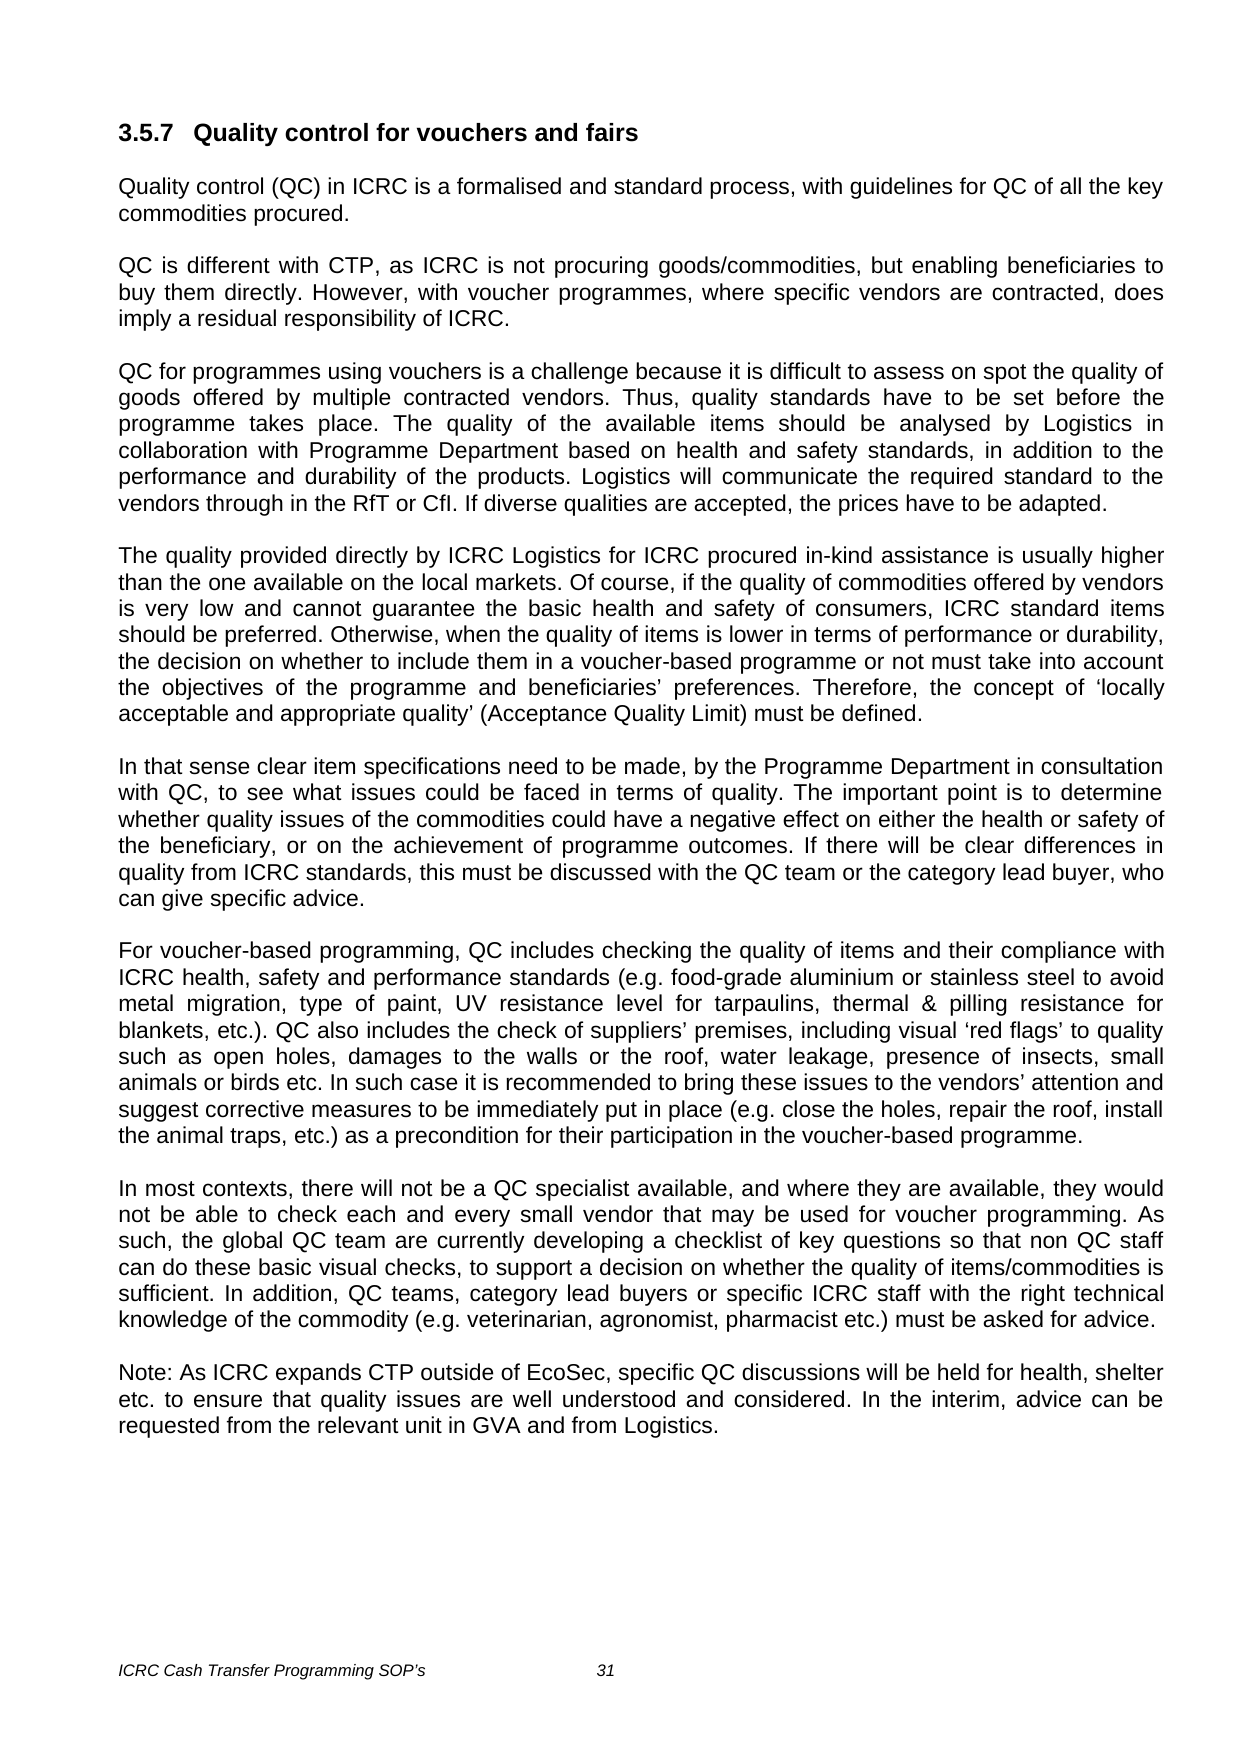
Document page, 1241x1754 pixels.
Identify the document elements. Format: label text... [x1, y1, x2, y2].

subtitle Quality control for vouchers and fairs [118, 118, 1165, 147]
text Quality control (QC) in ICRC is a formalised and standard process, with guidelines for QC of all the key commodities procured. [118, 173, 1165, 226]
text Note: As ICRC expands CTP outside of EcoSec, specific QC discussions will be held for health, shelter etc. to ensure that quality issues are well understood and considered. In the interim, advice can be requested from the relevant unit in GVA and from Logistics. [118, 1359, 1165, 1438]
text QC is different with CTP, as ICRC is not procuring goods/commodities, but enabling beneficiaries to buy them directly. However, with voucher programmes, where specific vendors are contracted, does imply a residual responsibility of ICRC. [118, 252, 1165, 331]
text QC for programmes using vouchers is a challenge because it is difficult to assess on spot the quality of goods offered by multiple contracted vendors. Thus, quality standards have to be set before the programme takes place. The quality of the available items should be analysed by Logistics in collaboration with Programme Department based on health and safety standards, in addition to the performance and durability of the products. Logistics will communicate the required standard to the vendors through in the RfT or CfI. If diverse qualities are accepted, the prices have to be adapted. [118, 358, 1165, 516]
text For voucher-based programming, QC includes checking the quality of items and their compliance with ICRC health, safety and performance standards (e.g. food-grade aluminium or stainless steel to avoid metal migration, type of paint, UV resistance level for tarpaulins, thermal & pilling resistance for blankets, etc.). QC also includes the check of suppliers’ premises, including visual ‘red flags’ to quality such as open holes, damages to the walls or the roof, water leakage, presence of insects, small animals or birds etc. In such case it is recommended to bring these issues to the vendors’ attention and suggest corrective measures to be immediately put in place (e.g. close the holes, repair the roof, install the animal traps, etc.) as a precondition for their participation in the voucher-based programme. [118, 937, 1165, 1148]
text In most contexts, there will not be a QC specialist available, and where they are available, they would not be able to check each and every small vendor that may be used for voucher programming. As such, the global QC team are currently developing a checklist of key questions so that non QC staff can do these basic visual checks, to support a decision on whether the quality of items/commodities is sufficient. In addition, QC teams, category lead buyers or specific ICRC staff with the right technical knowledge of the commodity (e.g. veterinarian, agronomist, pharmacist etc.) must be asked for advice. [118, 1175, 1165, 1333]
text The quality provided directly by ICRC Logistics for ICRC procured in-kind assistance is usually higher than the one available on the local markets. Of course, if the quality of commodities offered by vendors is very low and cannot guarantee the basic health and safety of consumers, ICRC standard items should be preferred. Otherwise, when the quality of items is lower in terms of performance or durability, the decision on whether to include them in a voucher-based programme or not must take into account the objectives of the programme and beneficiaries’ preferences. Therefore, the concept of ‘locally acceptable and appropriate quality’ (Acceptance Quality Limit) must be defined. [118, 542, 1165, 727]
text In that sense clear item specifications need to be made, by the Programme Department in consultation with QC, to see what issues could be faced in terms of quality. The important point is to determine whether quality issues of the commodities could have a negative effect on either the health or safety of the beneficiary, or on the achievement of programme outcomes. If there will be clear differences in quality from ICRC standards, this must be discussed with the QC team or the category lead buyer, who can give specific advice. [118, 753, 1165, 911]
